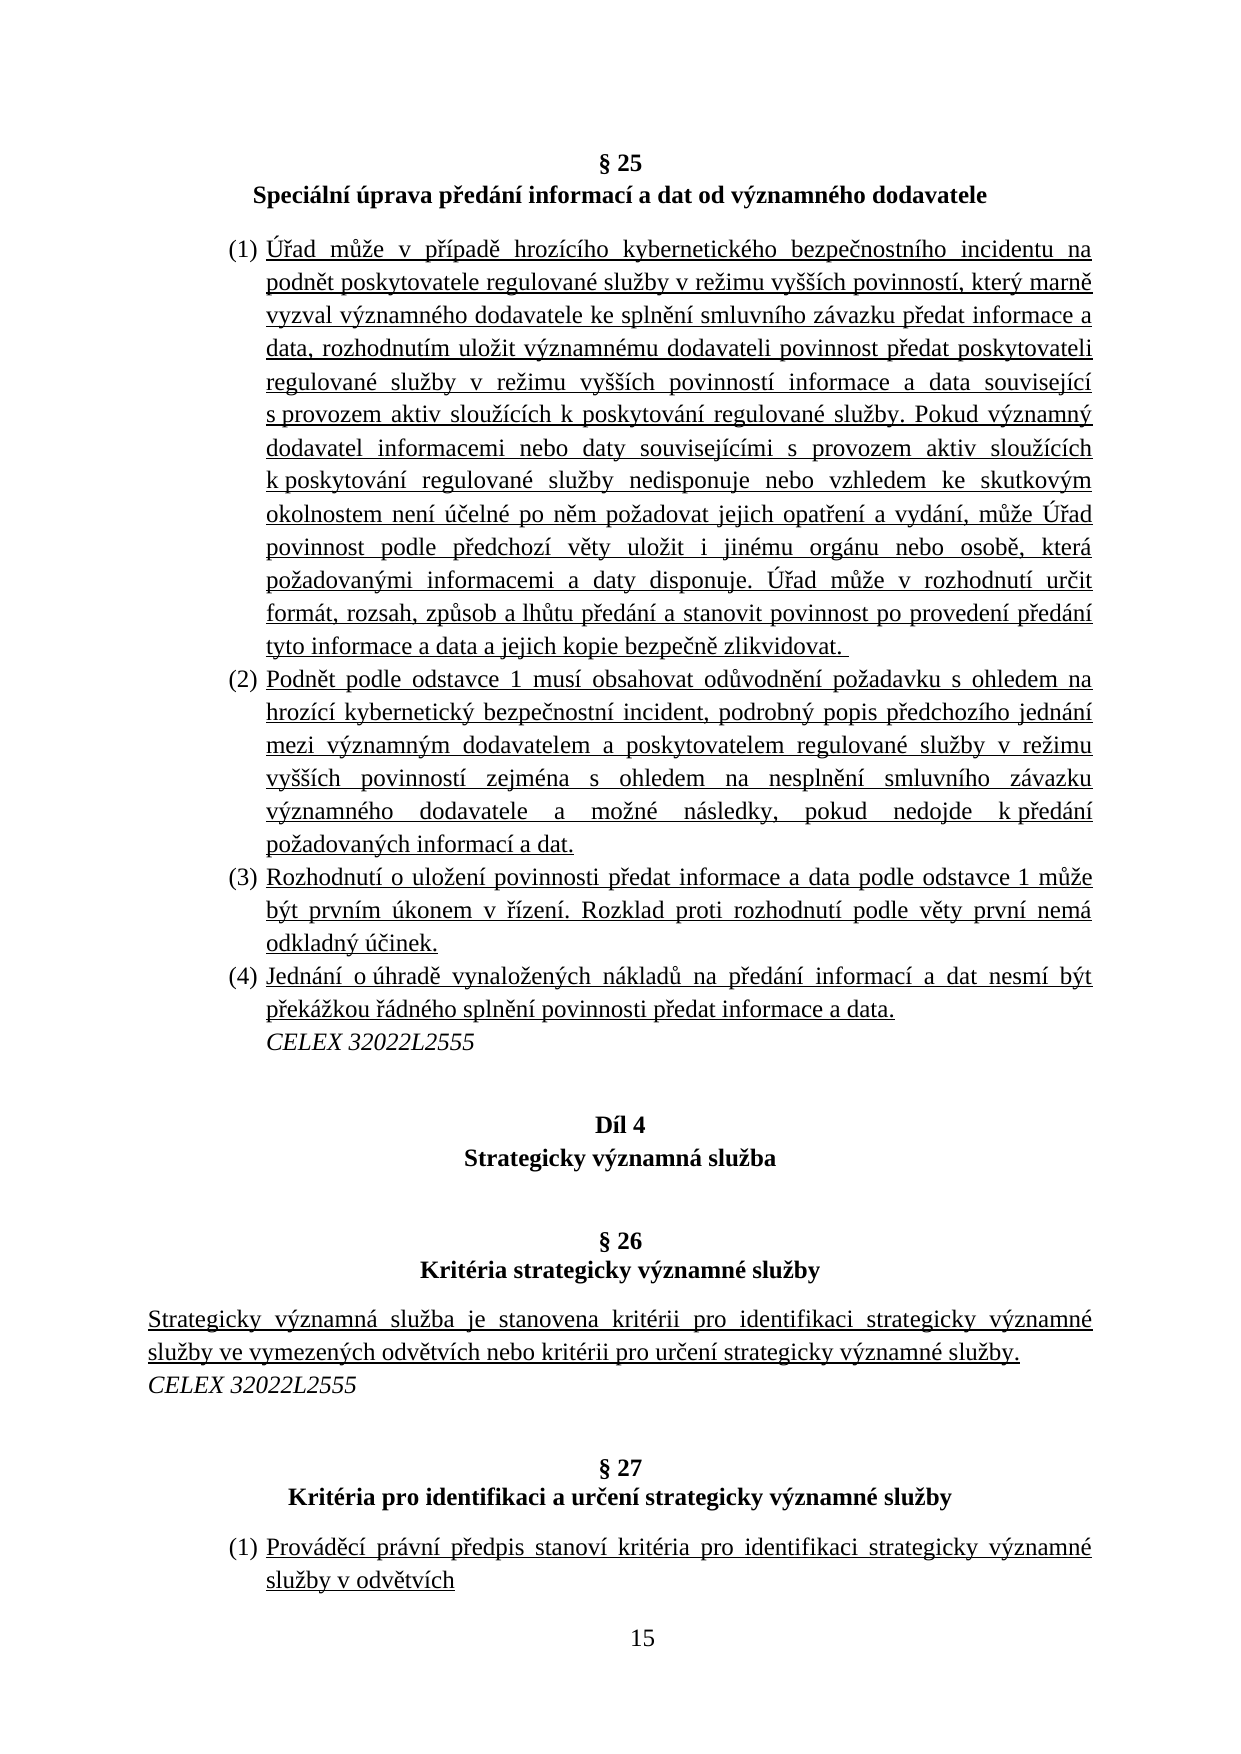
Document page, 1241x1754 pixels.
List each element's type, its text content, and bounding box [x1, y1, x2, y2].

subtitle § 27 Kritéria pro identifikaci a určení strategicky významné služby [148, 1453, 1093, 1511]
list Jednání o úhradě vynaložených nákladů na předání informací a dat nesmí být překážkou řádného splnění povinnosti předat informace a data. [228, 961, 1093, 1023]
subtitle Díl 4 Strategicky významná služba [148, 1110, 1093, 1172]
text Strategicky významná služba je stanovena kritérii pro identifikaci strategicky významné služby ve vymezených odvětvích nebo kritérii pro určení strategicky významné služby. [148, 1331, 1093, 1366]
subtitle § 25 Speciální úprava předání informací a dat od významného dodavatele [148, 148, 1093, 209]
subtitle § 26 Kritéria strategicky významné služby [148, 1226, 1093, 1283]
list Prováděcí právní předpis stanoví kritéria pro identifikaci strategicky významné služby v odvětvích [228, 1532, 1093, 1593]
list Podnět podle odstavce 1 musí obsahovat odůvodnění požadavku s ohledem na hrozící kybernetický bezpečnostní incident, podrobný popis předchozího jednání mezi významným dodavatelem a poskytovatelem regulované služby v režimu vyšších povinností zejména s ohledem na nesplnění smluvního závazku významného dodavatele a možné následky, pokud nedojde k předání požadovaných informací a dat. [228, 664, 1093, 858]
text CELEX 32022L2555 [148, 1370, 1093, 1399]
list Rozhodnutí o uložení povinnosti předat informace a data podle odstavce 1 může být prvním úkonem v řízení. Rozklad proti rozhodnutí podle věty první nemá odkladný účinek. [228, 862, 1093, 957]
text Strategicky významná služba je stanovena kritérii pro identifikaci strategicky významné služby ve vymezených odvětvích nebo kritérii pro určení strategicky významné služby. [148, 1304, 1093, 1329]
list Úřad může v případě hrozícího kybernetického bezpečnostního incidentu na podnět poskytovatele regulované služby v režimu vyšších povinností, který marně vyzval významného dodavatele ke splnění smluvního závazku předat informace a data, rozhodnutím uložit významnému dodavateli povinnost předat poskytovateli regulované služby v režimu vyšších povinností informace a data související s provozem aktiv sloužících k poskytování regulované služby. Pokud významný dodavatel informacemi nebo daty souvisejícími s provozem aktiv sloužících k poskytování regulované služby nedisponuje nebo vzhledem ke skutkovým okolnostem není účelné po něm požadovat jejich opatření a vydání, může Úřad povinnost podle předchozí věty uložit i jinému orgánu nebo osobě, která požadovanými informacemi a daty disponuje. Úřad může v rozhodnutí určit formát, rozsah, způsob a lhůtu předání a stanovit povinnost po provedení předání tyto informace a data a jejich kopie bezpečně zlikvidovat. [228, 234, 1093, 659]
list CELEX 32022L2555 [266, 1027, 1093, 1056]
